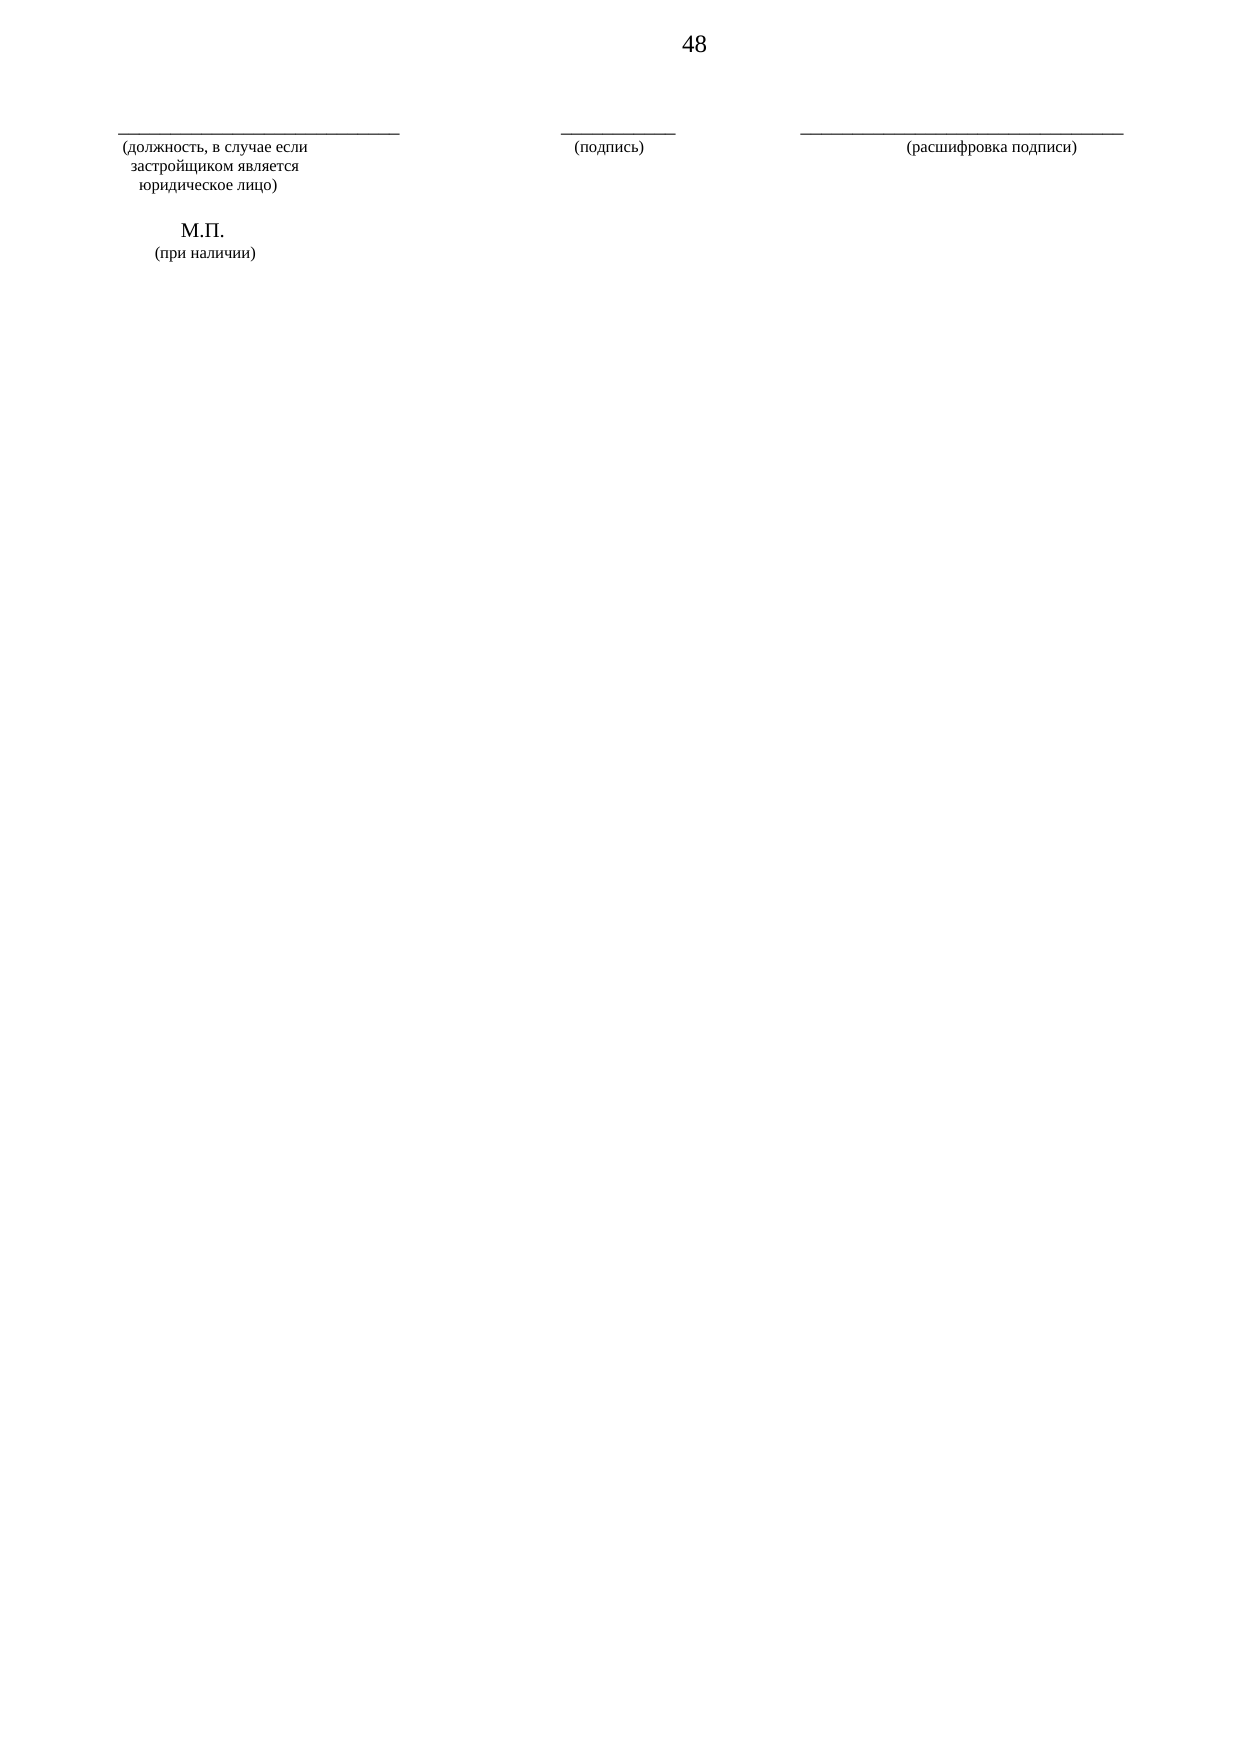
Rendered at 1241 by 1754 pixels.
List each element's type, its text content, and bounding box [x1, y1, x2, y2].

subtitle (должность, в случае если (подпись) (расшифровка подписи) [118, 137, 1181, 156]
subtitle М.П. [118, 218, 1181, 242]
subtitle застройщиком является [118, 156, 1181, 175]
subtitle юридическое лицо) [118, 175, 1181, 194]
subtitle ___________________________ ___________ _______________________________ [118, 113, 1181, 137]
subtitle (при наличии) [118, 242, 1181, 262]
